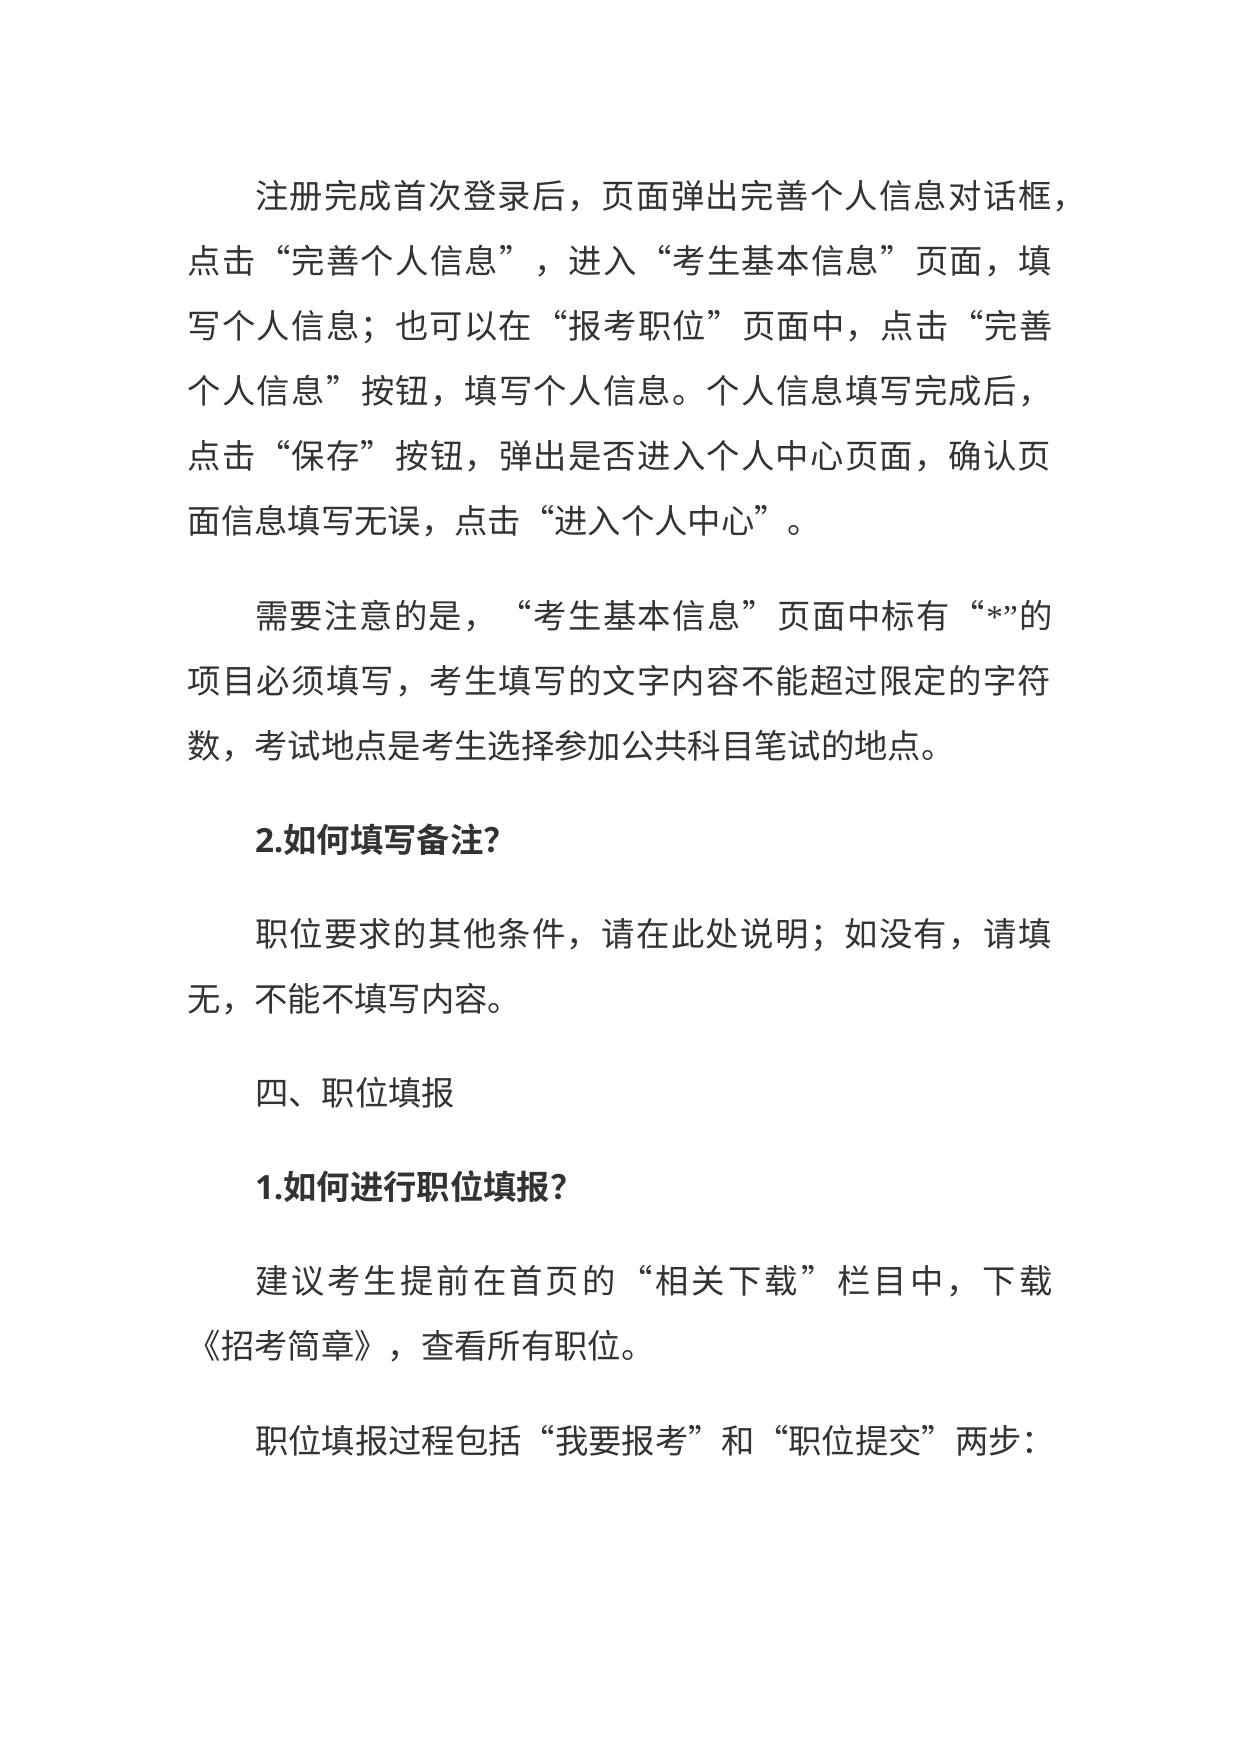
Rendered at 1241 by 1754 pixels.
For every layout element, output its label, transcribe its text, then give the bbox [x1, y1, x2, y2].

text 职位填报过程包括“我要报考”和“职位提交”两步： [187, 1406, 1053, 1471]
text 1.如何进行职位填报？ [187, 1153, 1053, 1218]
text 四、职位填报 [187, 1059, 1053, 1124]
text 2.如何填写备注？ [187, 805, 1053, 870]
text 职位要求的其他条件，请在此处说明；如没有，请填无，不能不填写内容。 [187, 899, 1053, 1029]
text 建议考生提前在首页的“相关下载”栏目中，下载《招考简章》，查看所有职位。 [187, 1247, 1053, 1377]
text 需要注意的是，“考生基本信息”页面中标有“*”的项目必须填写，考生填写的文字内容不能超过限定的字符数，考试地点是考生选择参加公共科目笔试的地点。 [187, 581, 1053, 776]
text 注册完成首次登录后，页面弹出完善个人信息对话框，点击“完善个人信息”，进入“考生基本信息”页面，填写个人信息；也可以在“报考职位”页面中，点击“完善个人信息”按钮，填写个人信息。个人信息填写完成后，点击“保存”按钮，弹出是否进入个人中心页面，确认页面信息填写无误，点击“进入个人中心”。 [187, 162, 1053, 552]
